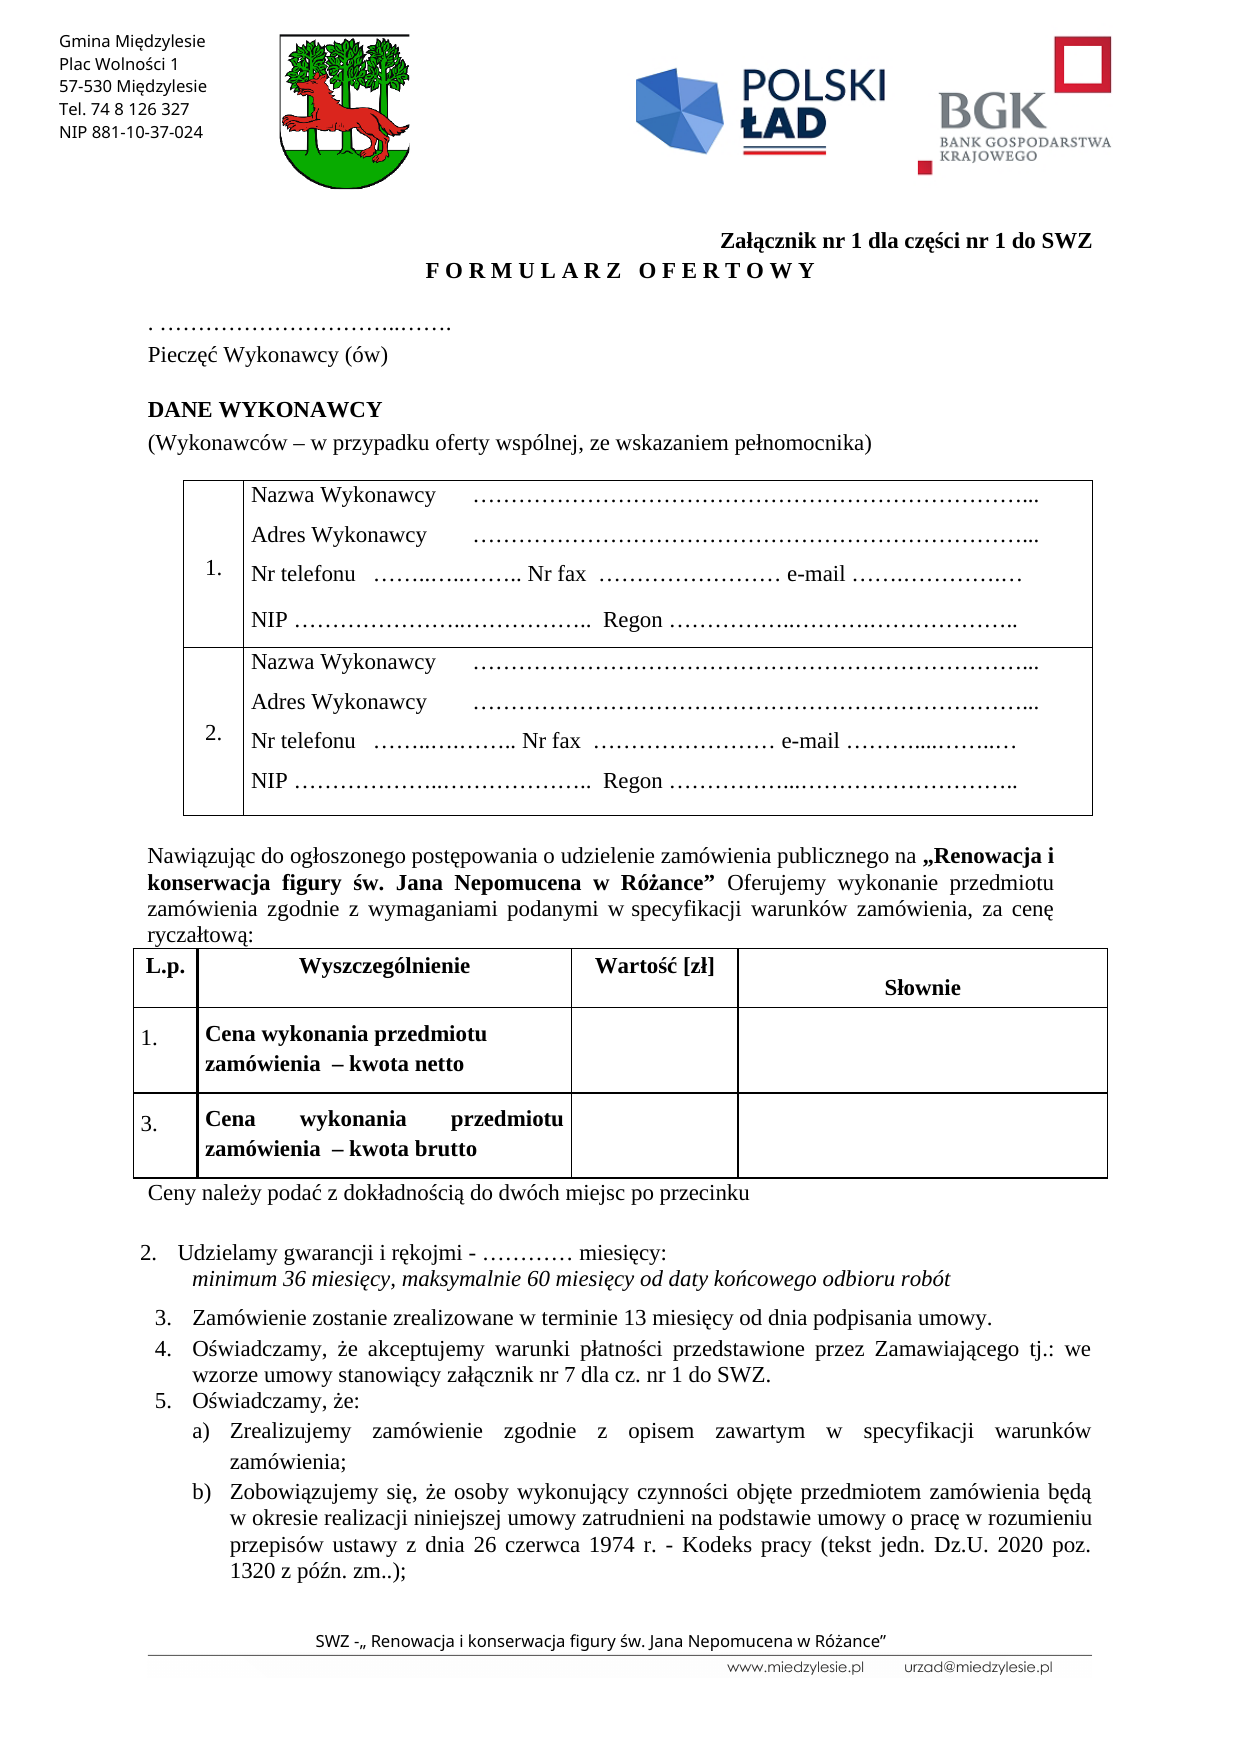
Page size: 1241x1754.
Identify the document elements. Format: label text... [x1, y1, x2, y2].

table_header Wartość [zł] [572, 949, 737, 1007]
text Ceny należy podać z dokładnością do dwóch miejsc po przecinku [148, 1179, 1093, 1205]
table_cell Cena wykonania przedmiotu zamówienia – kwota netto [199, 1008, 571, 1092]
table_cell [572, 1008, 737, 1092]
text (Wykonawców – w przypadku oferty wspólnej, ze wskazaniem pełnomocnika) [148, 429, 1093, 456]
list Zobowiązujemy się, że osoby wykonujący czynności objęte przedmiotem zamówienia będą w okresie realizacji niniejszej umowy zatrudnieni na podstawie umowy o pracę w rozumieniu przepisów ustawy z dnia 26 czerwca 1974 r. - Kodeks pracy (tekst jedn. Dz.U. 2020 poz. 1320 z późn. zm..); [192, 1478, 1093, 1583]
table_cell 1. [134, 1008, 196, 1092]
table_header L.p. [134, 949, 196, 1007]
picture [278, 34, 410, 188]
text Nawiązując do ogłoszonego postępowania o udzielenie zamówienia publicznego na „Renowacja i konserwacja figury św. Jana Nepomucena w Różance” Oferujemy wykonanie przedmiotu zamówienia zgodnie z wymaganiami podanymi w specyfikacji warunków zamówienia, za cenę ryczałtową: [147, 842, 1054, 948]
table_cell Nazwa Wykonawcy ………………………………………………………………... Adres Wykonawcy ………………………………………………………………... Nr telefonu ……..….…….. Nr fax …………………… e-mail ………....……..… NIP ………………..……………….. Regon ……………...……………………….. [244, 648, 1092, 815]
subtitle DANE WYKONAWCY [148, 397, 1093, 423]
table_header Słownie [739, 949, 1107, 1007]
subtitle F O R M U L A R Z O F E R T O W Y [148, 257, 1093, 284]
picture [147, 1652, 1093, 1678]
subtitle . …………………………..……. [148, 309, 1093, 335]
list Oświadczamy, że akceptujemy warunki płatności przedstawione przez Zamawiającego tj.: we wzorze umowy stanowiący załącznik nr 7 dla cz. nr 1 do SWZ. [154, 1334, 1093, 1387]
list Zrealizujemy zamówienie zgodnie z opisem zawartym w specyfikacji warunków zamówienia; [192, 1417, 1093, 1474]
table_cell [572, 1094, 737, 1177]
list Zamówienie zostanie zrealizowane w terminie 13 miesięcy od dnia podpisania umowy. [154, 1304, 1093, 1331]
text Załącznik nr 1 dla części nr 1 do SWZ [148, 227, 1093, 253]
text Pieczęć Wykonawcy (ów) [148, 341, 1093, 368]
table_cell [739, 1008, 1107, 1092]
table_cell 2. [184, 648, 243, 815]
table_cell 3. [134, 1094, 196, 1177]
list Udzielamy gwarancji i rękojmi - ………… miesięcy: [140, 1239, 1093, 1266]
table_header Wyszczególnienie [199, 949, 571, 1007]
table_header Nazwa Wykonawcy ………………………………………………………………... Adres Wykonawcy ………………………………………………………………... Nr telefonu ……..…..…….. Nr fax …………………… e-mail …….………….… NIP …………………..…………….. Regon ……………..……….……………….. [244, 481, 1092, 647]
table_header 1. [184, 481, 243, 647]
table_cell [739, 1094, 1107, 1177]
list minimum 36 miesięcy, maksymalnie 60 miesięcy od daty końcowego odbioru robót [192, 1266, 1093, 1292]
table_cell Cena wykonania przedmiotu zamówienia – kwota brutto [199, 1094, 571, 1177]
list Oświadczamy, że: [154, 1387, 1093, 1414]
